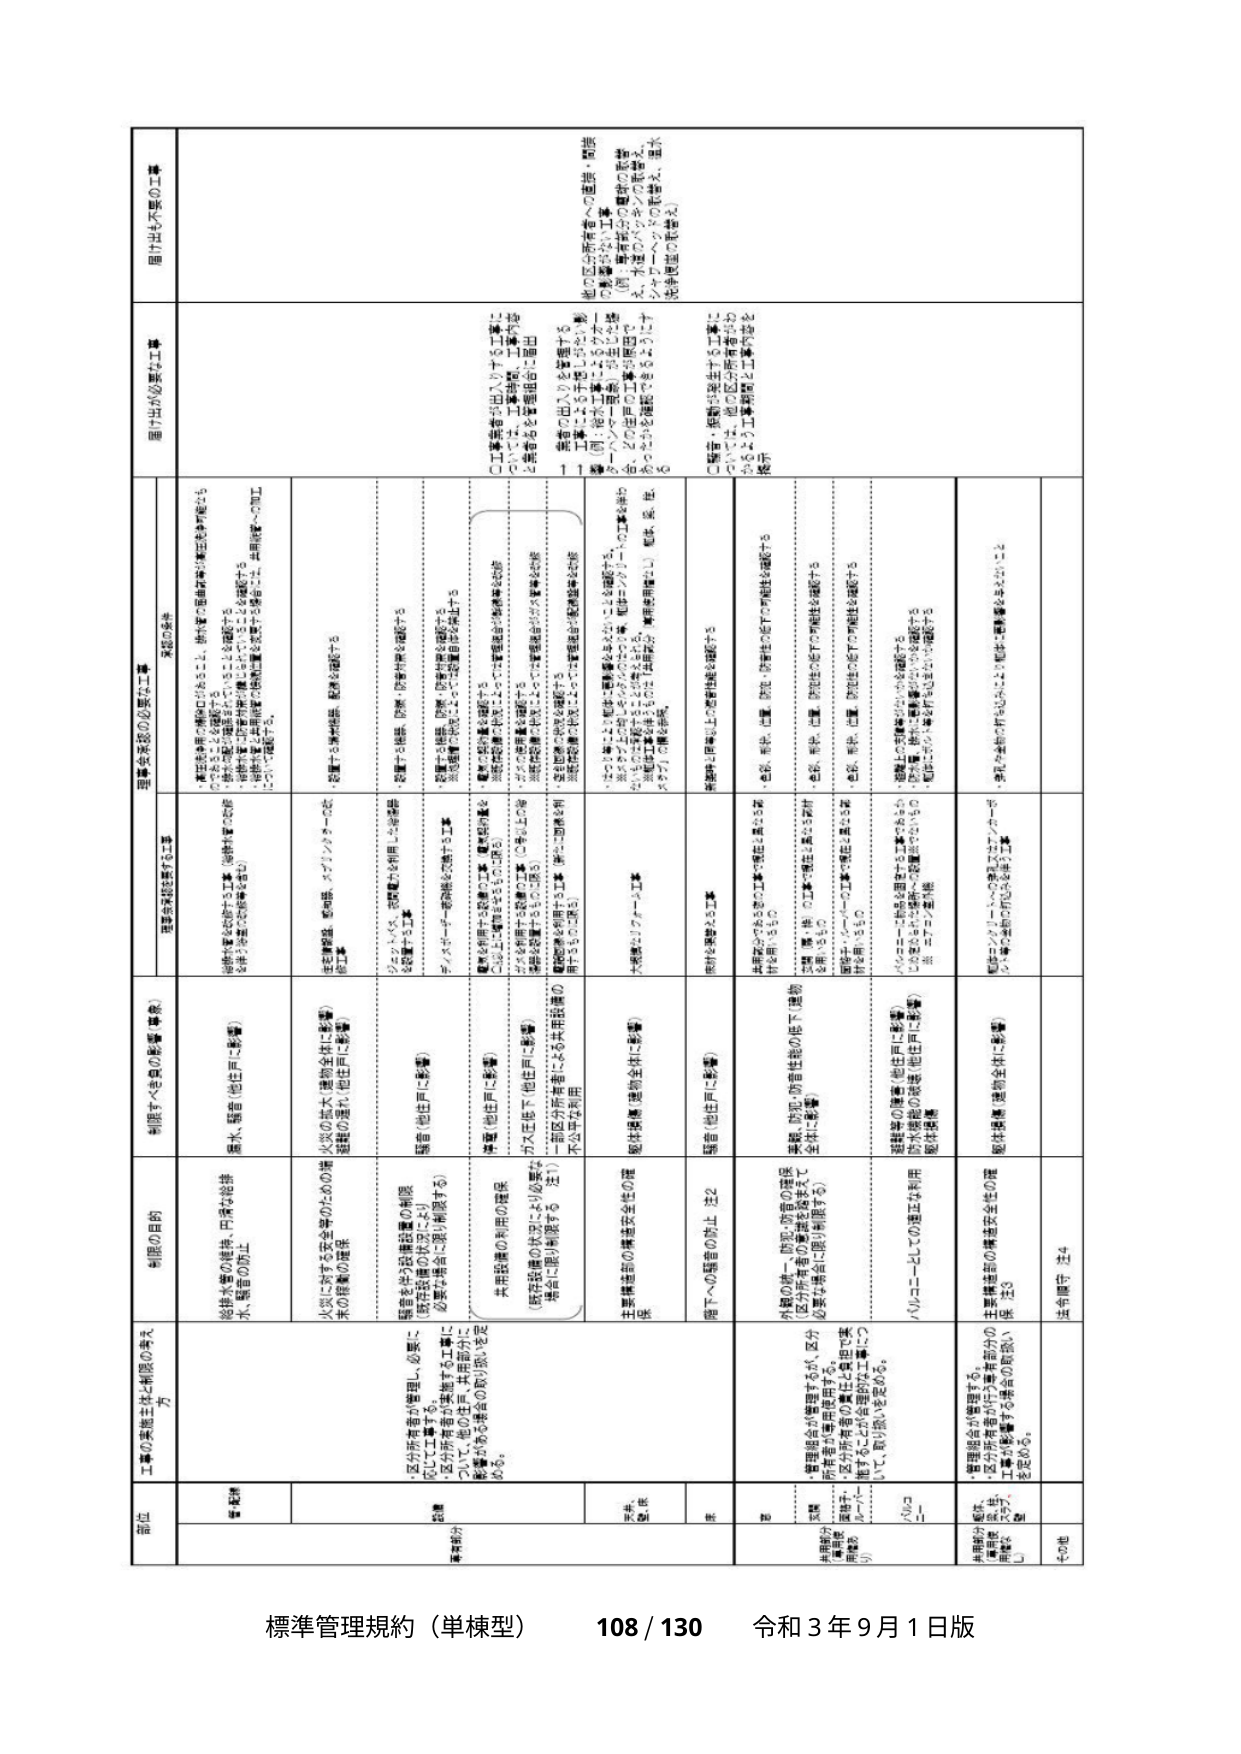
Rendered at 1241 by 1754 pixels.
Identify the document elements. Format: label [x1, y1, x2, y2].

picture [111, 121, 1096, 1585]
